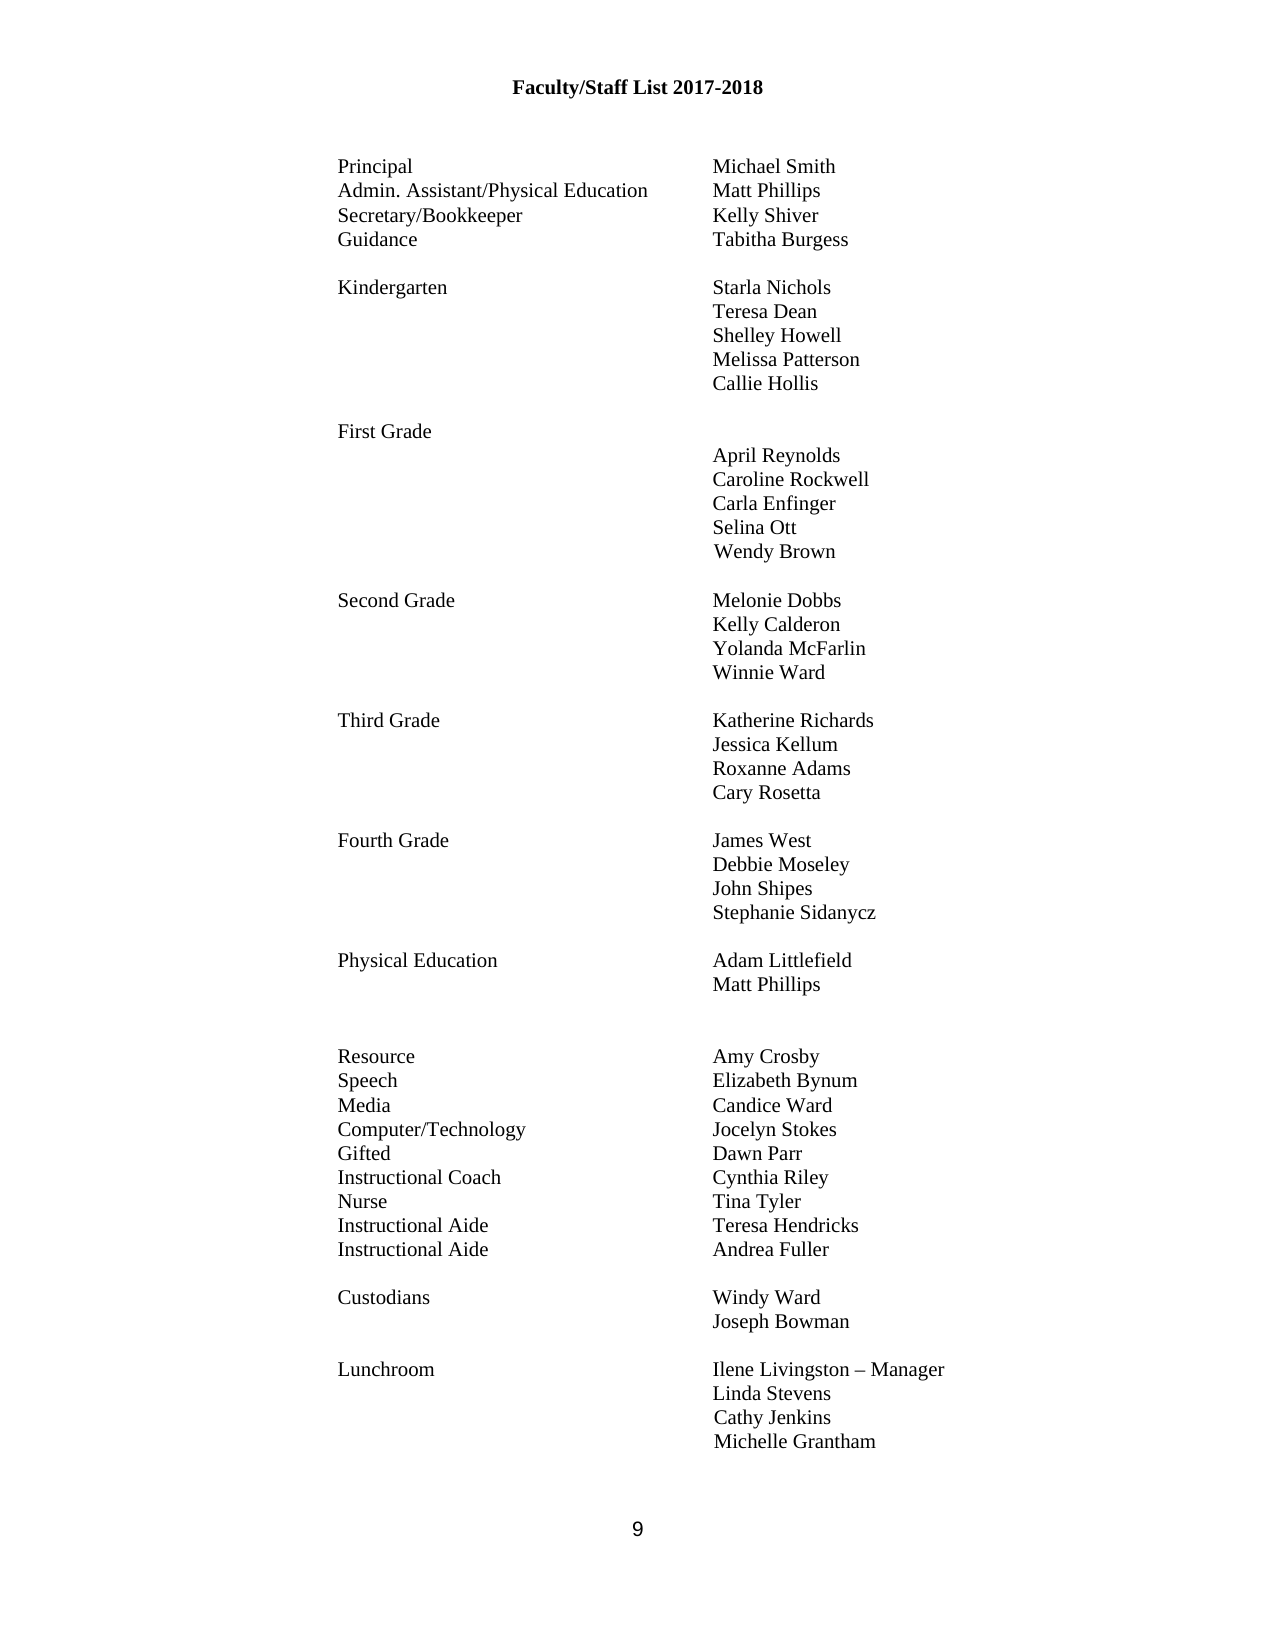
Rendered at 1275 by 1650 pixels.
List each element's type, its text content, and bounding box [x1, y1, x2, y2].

text Teresa Dean [637, 299, 1087, 323]
text Cary Rosetta [187, 780, 1087, 804]
text Jessica Kellum [187, 732, 1087, 756]
text Caroline Rockwell [187, 467, 1087, 491]
text Joseph Bowman [187, 1309, 1087, 1333]
text Melissa Patterson [637, 347, 1087, 371]
text Roxanne Adams [187, 756, 1087, 780]
text Fourth Grade James West [187, 828, 1087, 852]
text First Grade [187, 419, 1087, 443]
text Instructional Aide Andrea Fuller [187, 1237, 1087, 1261]
text Selina Ott [187, 515, 1087, 539]
text Principal Michael Smith [337, 154, 1087, 178]
text Computer/Technology Jocelyn Stokes [187, 1117, 1087, 1141]
text Gifted Dawn Parr [187, 1141, 1087, 1165]
text Speech Elizabeth Bynum [187, 1068, 1087, 1092]
text Instructional Aide Teresa Hendricks [187, 1213, 1087, 1237]
text Linda Stevens [187, 1381, 1087, 1405]
text Secretary/Bookkeeper Kelly Shiver [337, 202, 1087, 227]
text Callie Hollis [637, 371, 1087, 395]
text Admin. Assistant/Physical Education Matt Phillips [337, 178, 1087, 202]
text Michelle Grantham [187, 1429, 1087, 1453]
text Third Grade Katherine Richards [187, 708, 1087, 732]
text Resource Amy Crosby [187, 1044, 1087, 1068]
text Nurse Tina Tyler [187, 1189, 1087, 1213]
text April Reynolds [187, 443, 1087, 467]
text Yolanda McFarlin [187, 636, 1087, 660]
text Instructional Coach Cynthia Riley [187, 1165, 1087, 1189]
text Kelly Calderon [187, 612, 1087, 636]
text Cathy Jenkins [187, 1405, 1087, 1429]
text Wendy Brown [187, 539, 1087, 563]
text Winnie Ward [187, 660, 1087, 684]
text John Shipes [187, 876, 1087, 900]
text Second Grade Melonie Dobbs [187, 587, 1087, 612]
text Faculty/Staff List 2017-2018 [187, 75, 1087, 99]
text Stephanie Sidanycz [187, 900, 1087, 924]
text Guidance Tabitha Burgess [337, 227, 1087, 251]
text Carla Enfinger [187, 491, 1087, 515]
text Kindergarten Starla Nichols [337, 275, 1087, 299]
text Shelley Howell [637, 323, 1087, 347]
text Physical Education Adam Littlefield [187, 948, 1087, 972]
text Custodians Windy Ward [262, 1285, 1087, 1309]
text Lunchroom Ilene Livingston – Manager [187, 1357, 1087, 1381]
text Media Candice Ward [187, 1092, 1087, 1117]
text Matt Phillips [187, 972, 1087, 996]
text Debbie Moseley [187, 852, 1087, 876]
